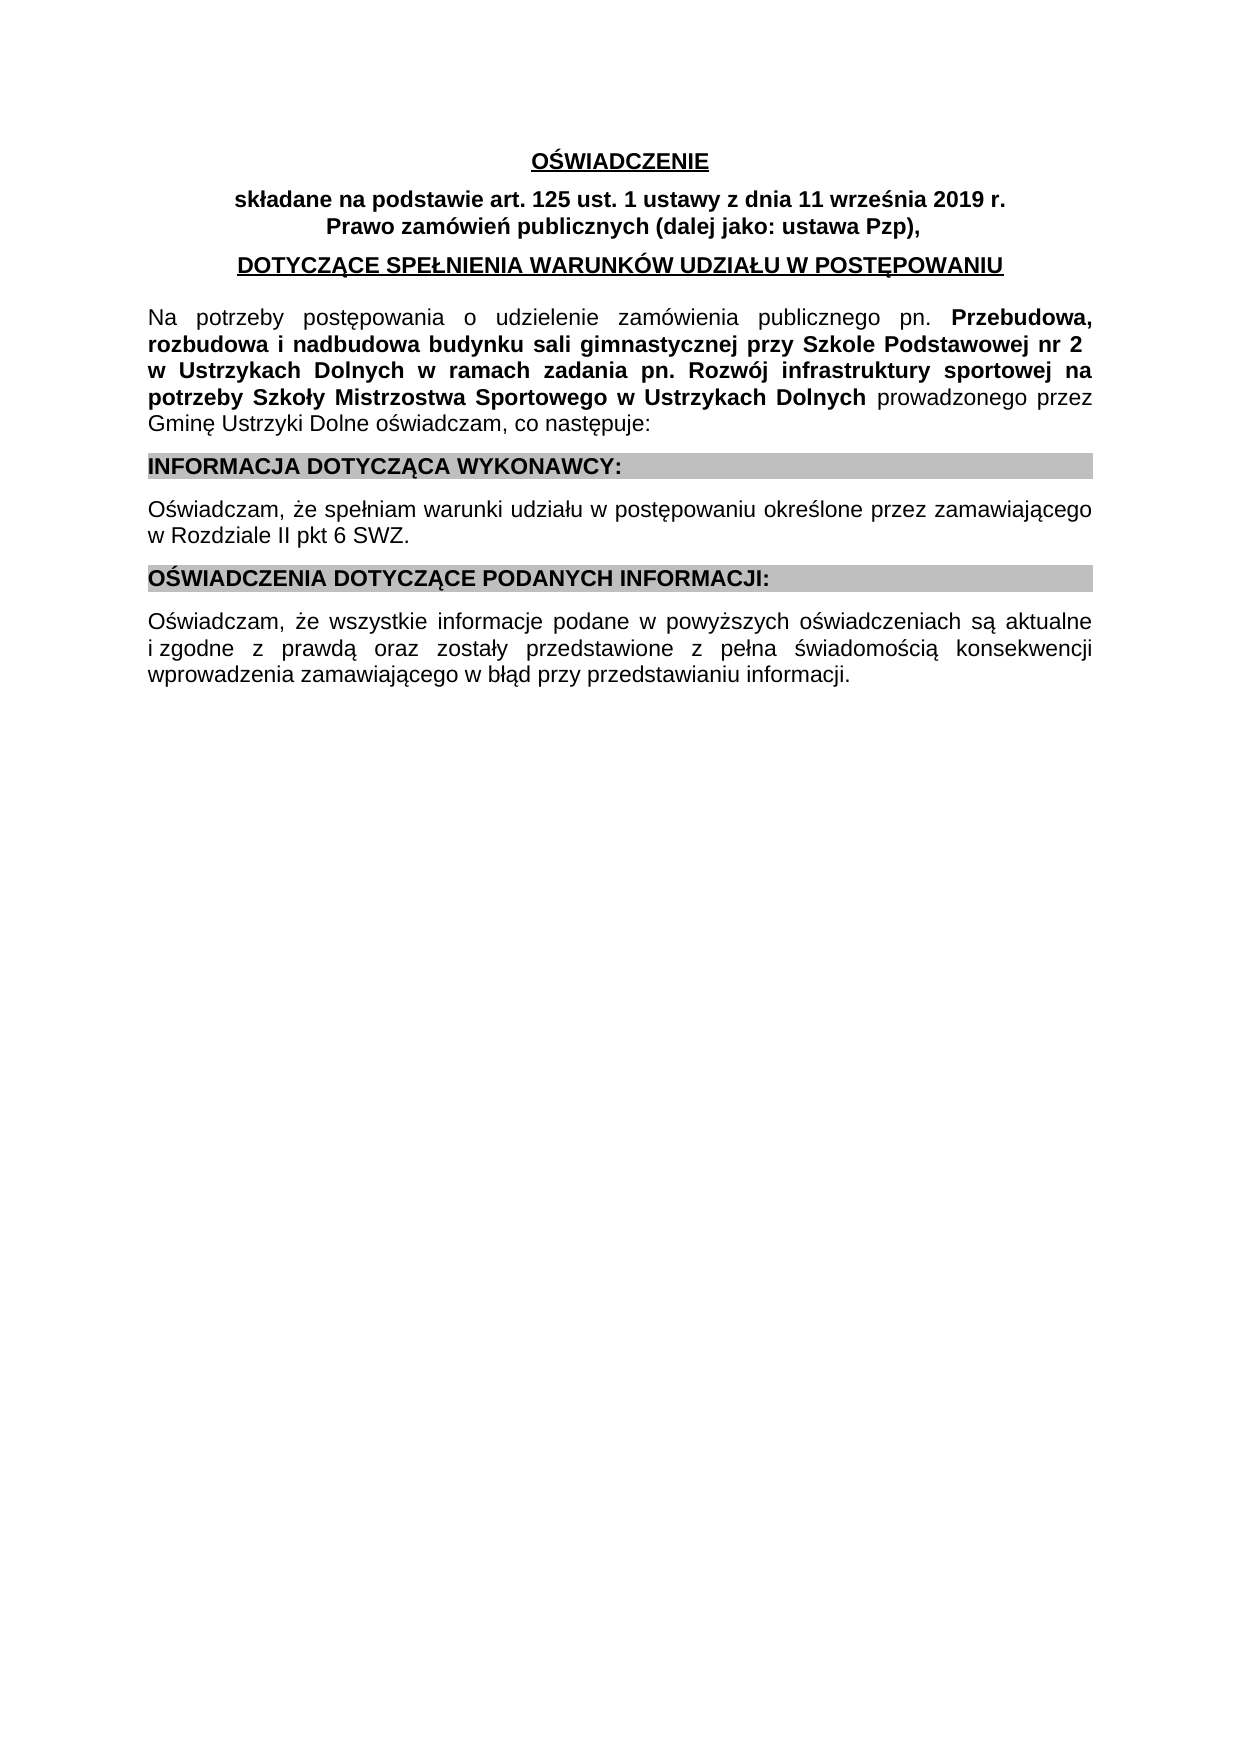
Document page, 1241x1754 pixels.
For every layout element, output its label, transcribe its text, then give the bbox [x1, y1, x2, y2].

text Prawo zamówień publicznych (dalej jako: ustawa Pzp), [148, 213, 1093, 239]
text OŚWIADCZENIA DOTYCZĄCE PODANYCH INFORMACJI: [148, 565, 1093, 592]
text Na potrzeby postępowania o udzielenie zamówienia publicznego pn. Przebudowa, rozbudowa i nadbudowa budynku sali gimnastycznej przy Szkole Podstawowej nr 2 w Ustrzykach Dolnych w ramach zadania pn. Rozwój infrastruktury sportowej na potrzeby Szkoły Mistrzostwa Sportowego w Ustrzykach Dolnych prowadzonego przez Gminę Ustrzyki Dolne oświadczam, co następuje: [148, 304, 1093, 436]
text Oświadczam, że spełniam warunki udziału w postępowaniu określone przez zamawiającego w Rozdziale II pkt 6 SWZ. [148, 496, 1093, 548]
text DOTYCZĄCE SPEŁNIENIA WARUNKÓW UDZIAŁU W POSTĘPOWANIU [148, 252, 1093, 278]
text Oświadczam, że wszystkie informacje podane w powyższych oświadczeniach są aktualne i zgodne z prawdą oraz zostały przedstawione z pełna świadomością konsekwencji wprowadzenia zamawiającego w błąd przy przedstawianiu informacji. [148, 608, 1093, 687]
text składane na podstawie art. 125 ust. 1 ustawy z dnia 11 września 2019 r. [148, 186, 1093, 213]
text OŚWIADCZENIE [148, 148, 1093, 174]
text INFORMACJA DOTYCZĄCA WYKONAWCY: [148, 453, 1093, 479]
